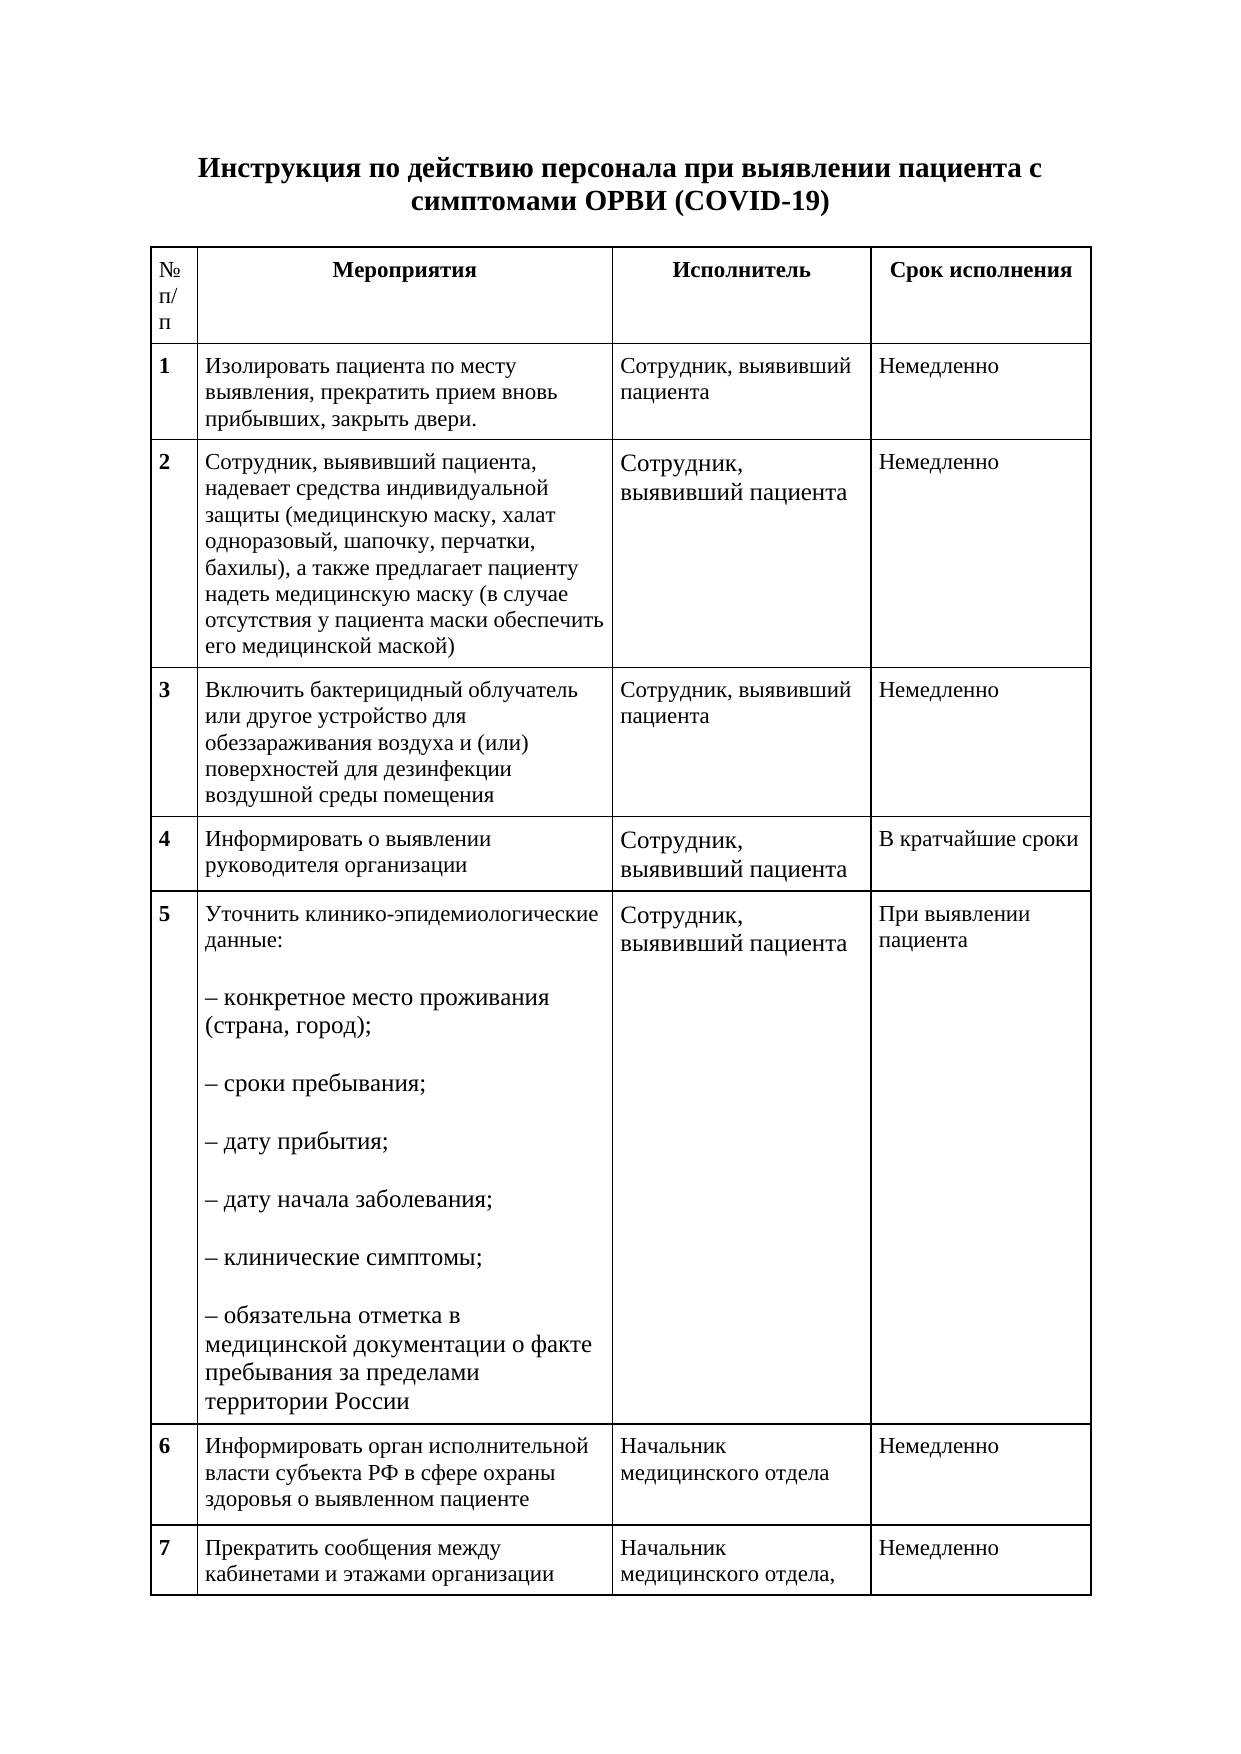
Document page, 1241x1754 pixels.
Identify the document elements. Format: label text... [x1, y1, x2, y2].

table_cell 4 [152, 817, 197, 890]
table_cell Немедленно [872, 344, 1090, 439]
table_cell Изолировать пациента по месту выявления, прекратить прием вновь прибывших, закрыть двери. [198, 344, 612, 439]
table_cell 1 [152, 344, 197, 439]
table_cell Уточнить клинико-эпидемиологические данные: – конкретное место проживания (страна, город); – сроки пребывания; – дату прибытия; – дату начала заболевания; – клинические симптомы; – обязательна отметка в медицинской документации о факте пребывания за пределами территории России [198, 892, 612, 1423]
table_header Срок исполнения [872, 248, 1090, 342]
table_cell Сотрудник, выявивший пациента, надевает средства индивидуальной защиты (медицинскую маску, халат одноразовый, шапочку, перчатки, бахилы), а также предлагает пациенту надеть медицинскую маску (в случае отсутствия у пациента маски обеспечить его медицинской маской) [198, 440, 612, 667]
table_cell Информировать о выявлении руководителя организации [198, 817, 612, 890]
table_cell Сотрудник, выявивший пациента [613, 440, 870, 667]
table_cell 5 [152, 892, 197, 1423]
table_cell Немедленно [872, 440, 1090, 667]
table_header Мероприятия [198, 248, 612, 342]
table_cell Включить бактерицидный облучатель или другое устройство для обеззараживания воздуха и (или) поверхностей для дезинфекции воздушной среды помещения [198, 668, 612, 816]
table_header Исполнитель [613, 248, 870, 342]
table_cell Немедленно [872, 1526, 1090, 1594]
table_cell Начальник медицинского отдела [613, 1425, 870, 1524]
table_cell Немедленно [872, 668, 1090, 816]
text Инструкция по действию персонала при выявлении пациента с симптомами ОРВИ (COVID-19) [150, 150, 1090, 217]
table_cell При выявлении пациента [872, 892, 1090, 1423]
table_cell Информировать орган исполнительной власти субъекта РФ в сфере охраны здоровья о выявленном пациенте [198, 1425, 612, 1524]
table_header № п/п [152, 248, 197, 342]
table_cell 2 [152, 440, 197, 667]
table_cell Сотрудник, выявивший пациента [613, 817, 870, 890]
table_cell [613, 1526, 870, 1594]
table_cell Сотрудник, выявивший пациента [613, 892, 870, 1423]
table_cell Немедленно [872, 1425, 1090, 1524]
table_cell Сотрудник, выявивший пациента [613, 668, 870, 816]
table_cell 7 [152, 1526, 197, 1594]
table_cell 6 [152, 1425, 197, 1524]
table_cell 3 [152, 668, 197, 816]
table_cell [198, 1526, 612, 1594]
table_cell В кратчайшие сроки [872, 817, 1090, 890]
table_cell Сотрудник, выявивший пациента [613, 344, 870, 439]
